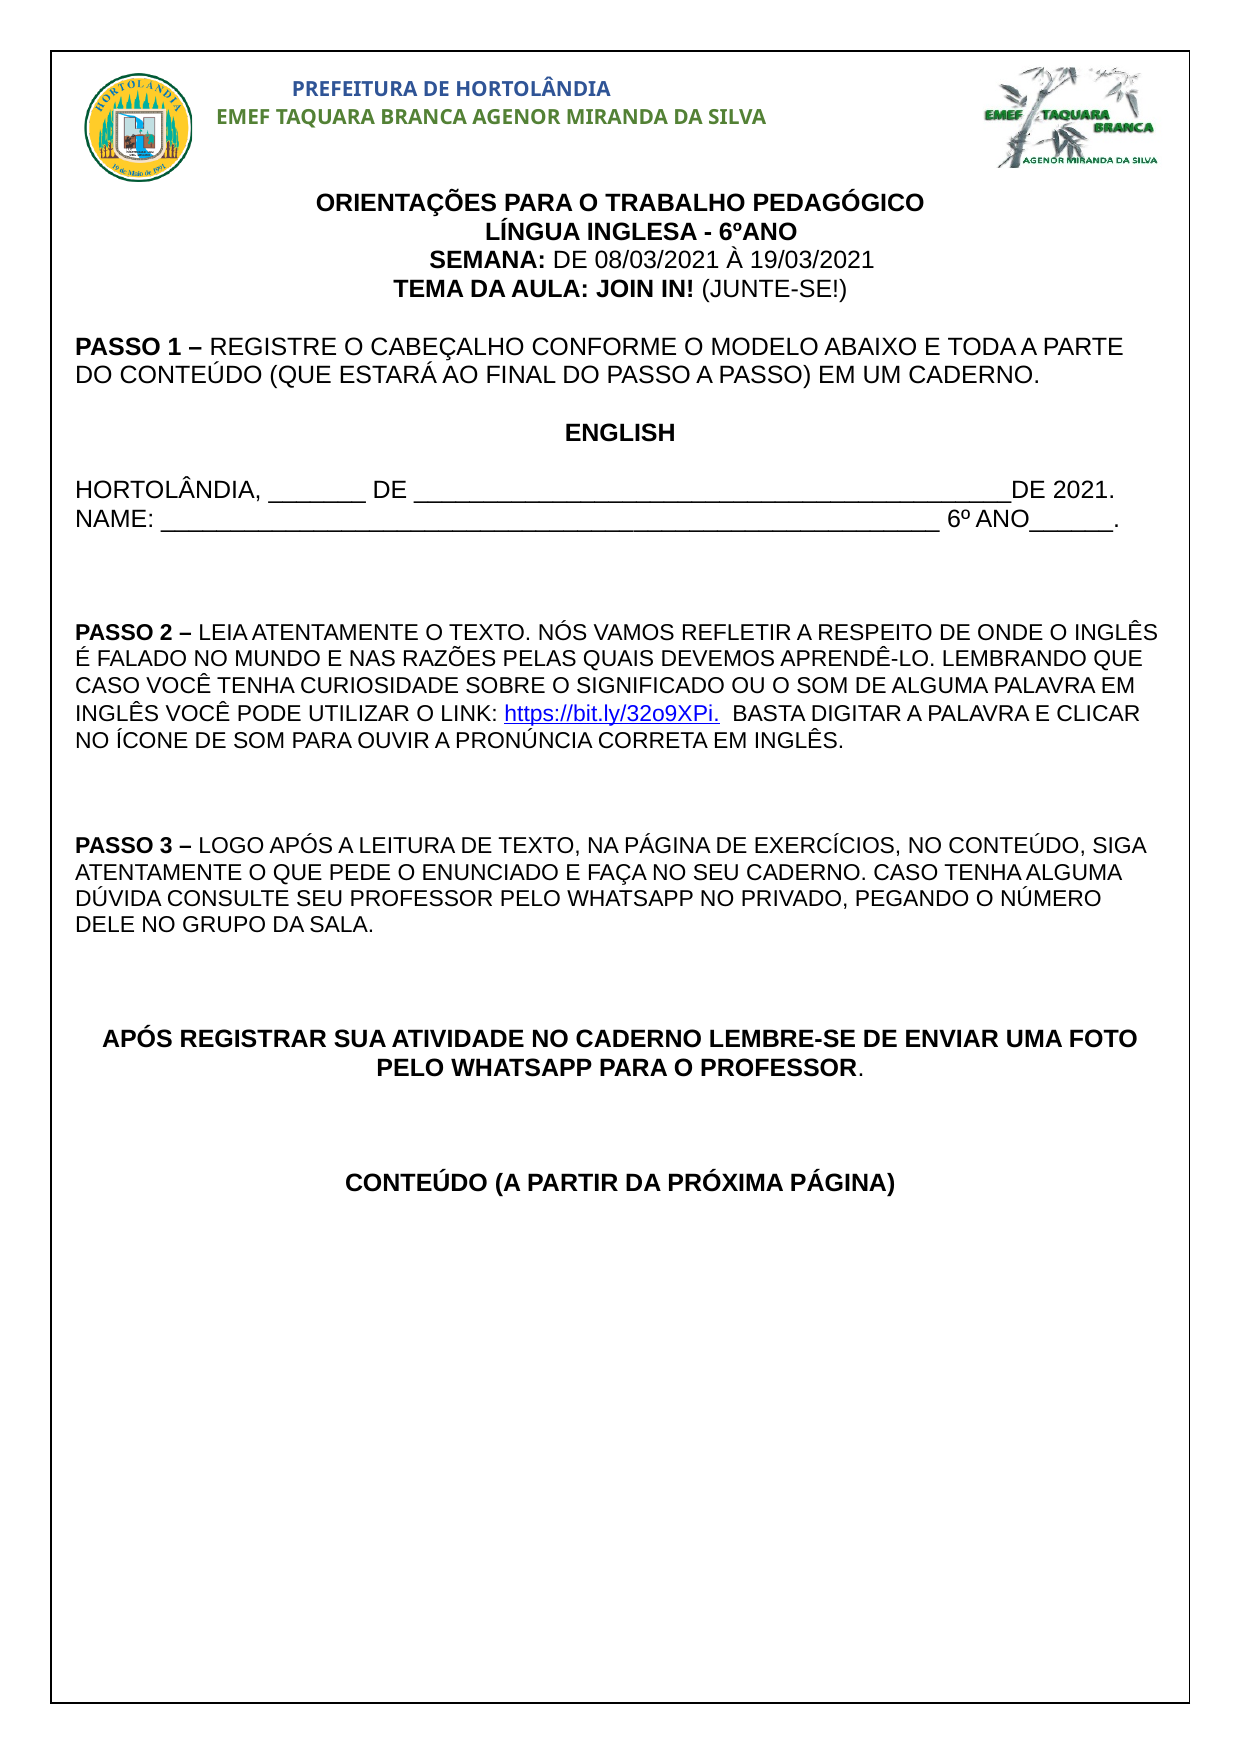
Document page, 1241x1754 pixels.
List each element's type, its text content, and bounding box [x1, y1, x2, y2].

text PASSO 1 – REGISTRE O CABEÇALHO CONFORME O MODELO ABAIXO E TODA A PARTE DO CONTEÚDO (QUE ESTARÁ AO FINAL DO PASSO A PASSO) EM UM CADERNO. [75, 332, 1165, 389]
text LÍNGUA INGLESA - 6ºANO [75, 217, 1165, 245]
text HORTOLÂNDIA, _______ DE ___________________________________________DE 2021. [75, 475, 1165, 504]
text ENGLISH [75, 418, 1165, 447]
text PASSO 2 – LEIA ATENTAMENTE O TEXTO. NÓS VAMOS REFLETIR A RESPEITO DE ONDE O INGLÊS É FALADO NO MUNDO E NAS RAZÕES PELAS QUAIS DEVEMOS APRENDÊ-LO. LEMBRANDO QUE CASO VOCÊ TENHA CURIOSIDADE SOBRE O SIGNIFICADO OU O SOM DE ALGUMA PALAVRA EM INGLÊS VOCÊ PODE UTILIZAR O LINK: https://bit.ly/32o9XPi. BASTA DIGITAR A PALAVRA E CLICAR NO ÍCONE DE SOM PARA OUVIR A PRONÚNCIA CORRETA EM INGLÊS. [75, 619, 1165, 753]
text APÓS REGISTRAR SUA ATIVIDADE NO CADERNO LEMBRE-SE DE ENVIAR UMA FOTO PELO WHATSAPP PARA O PROFESSOR. [75, 1024, 1165, 1139]
text TEMA DA AULA: JOIN IN! (JUNTE-SE!) [75, 274, 1165, 303]
text PASSO 3 – LOGO APÓS A LEITURA DE TEXTO, NA PÁGINA DE EXERCÍCIOS, NO CONTEÚDO, SIGA ATENTAMENTE O QUE PEDE O ENUNCIADO E FAÇA NO SEU CADERNO. CASO TENHA ALGUMA DÚVIDA CONSULTE SEU PROFESSOR PELO WHATSAPP NO PRIVADO, PEGANDO O NÚMERO DELE NO GRUPO DA SALA. [75, 832, 1165, 938]
text NAME: ________________________________________________________ 6º ANO______. [75, 504, 1165, 533]
picture [982, 65, 1166, 169]
picture [84, 73, 193, 182]
text CONTEÚDO (A PARTIR DA PRÓXIMA PÁGINA) [75, 1139, 1165, 1196]
text SEMANA: DE 08/03/2021 À 19/03/2021 [75, 245, 1165, 274]
text ORIENTAÇÕES PARA O TRABALHO PEDAGÓGICO [75, 188, 1165, 217]
